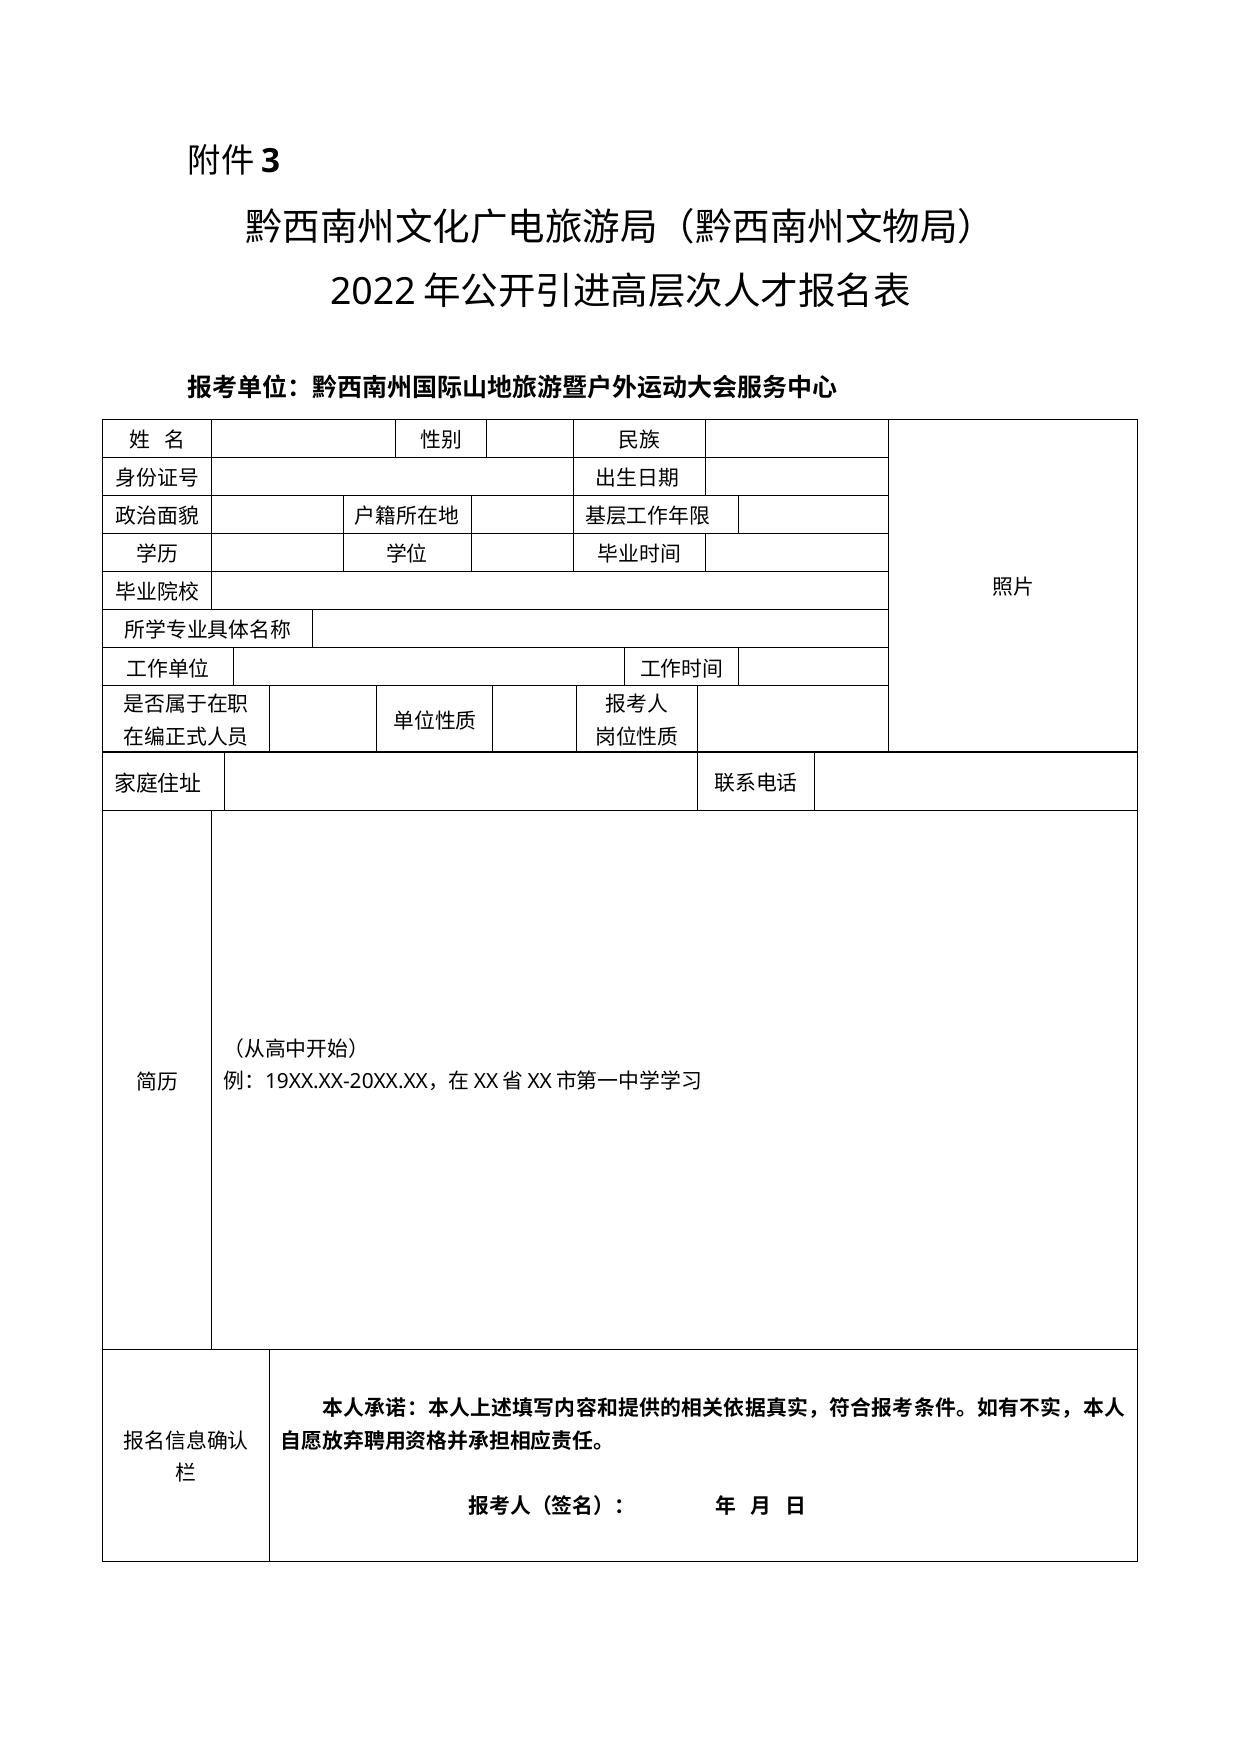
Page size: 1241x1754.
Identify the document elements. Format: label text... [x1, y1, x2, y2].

table_header 民族 [574, 420, 705, 457]
table_header [706, 420, 888, 457]
table_cell 是否属于在职在编正式人员 [103, 686, 269, 751]
table_cell [472, 496, 573, 533]
table_cell [739, 496, 888, 533]
table_cell 所学专业具体名称 [103, 610, 312, 647]
table_cell 户籍所在地 [344, 496, 471, 533]
table_cell [706, 534, 888, 571]
table_cell [698, 686, 888, 751]
table_cell 报名信息确认栏 [103, 1350, 269, 1561]
table_cell 政治面貌 [103, 496, 211, 533]
table_cell 毕业时间 [574, 534, 705, 571]
text 附件3 [187, 126, 1053, 191]
table_cell 家庭住址 [103, 753, 224, 810]
table_cell 基层工作年限 [574, 496, 738, 533]
table_cell 本人承诺：本人上述填写内容和提供的相关依据真实，符合报考条件。如有不实，本人自愿放弃聘用资格并承担相应责任。 报考人（签名）： 年 月 日 [270, 1350, 1137, 1561]
table_cell [739, 648, 888, 685]
table_header [487, 420, 573, 457]
table_cell 学历 [103, 534, 211, 571]
table_cell [815, 753, 1137, 810]
table_cell （从高中开始） 例：19XX.XX-20XX.XX，在XX省XX市第一中学学习 [212, 811, 1137, 1349]
table_cell 工作单位 [103, 648, 233, 685]
table_cell 报考人 岗位性质 [577, 686, 697, 751]
table_cell [706, 458, 888, 495]
table_cell 学位 [344, 534, 471, 571]
table_header 姓 名 [103, 420, 211, 457]
table_cell [212, 572, 888, 609]
table_header 性别 [396, 420, 486, 457]
table_cell 单位性质 [377, 686, 492, 751]
table_cell [212, 534, 343, 571]
table_cell [212, 458, 573, 495]
table_header [212, 420, 395, 457]
table_cell [493, 686, 576, 751]
table_cell [472, 534, 573, 571]
table_cell [234, 648, 624, 685]
text 2022年公开引进高层次人才报名表 [187, 256, 1053, 321]
text 黔西南州文化广电旅游局（黔西南州文物局） [187, 191, 1053, 256]
table_cell 工作时间 [625, 648, 738, 685]
table_cell [313, 610, 888, 647]
table_cell 简历 [103, 811, 211, 1349]
table_cell 毕业院校 [103, 572, 211, 609]
table_header 照片 [889, 420, 1137, 751]
table_cell 联系电话 [698, 753, 814, 810]
table_cell [225, 753, 697, 810]
table_cell 出生日期 [574, 458, 705, 495]
table_cell [212, 496, 343, 533]
table_cell [270, 686, 376, 751]
table_cell 身份证号 [103, 458, 211, 495]
text 报考单位：黔西南州国际山地旅游暨户外运动大会服务中心 [187, 353, 1053, 418]
